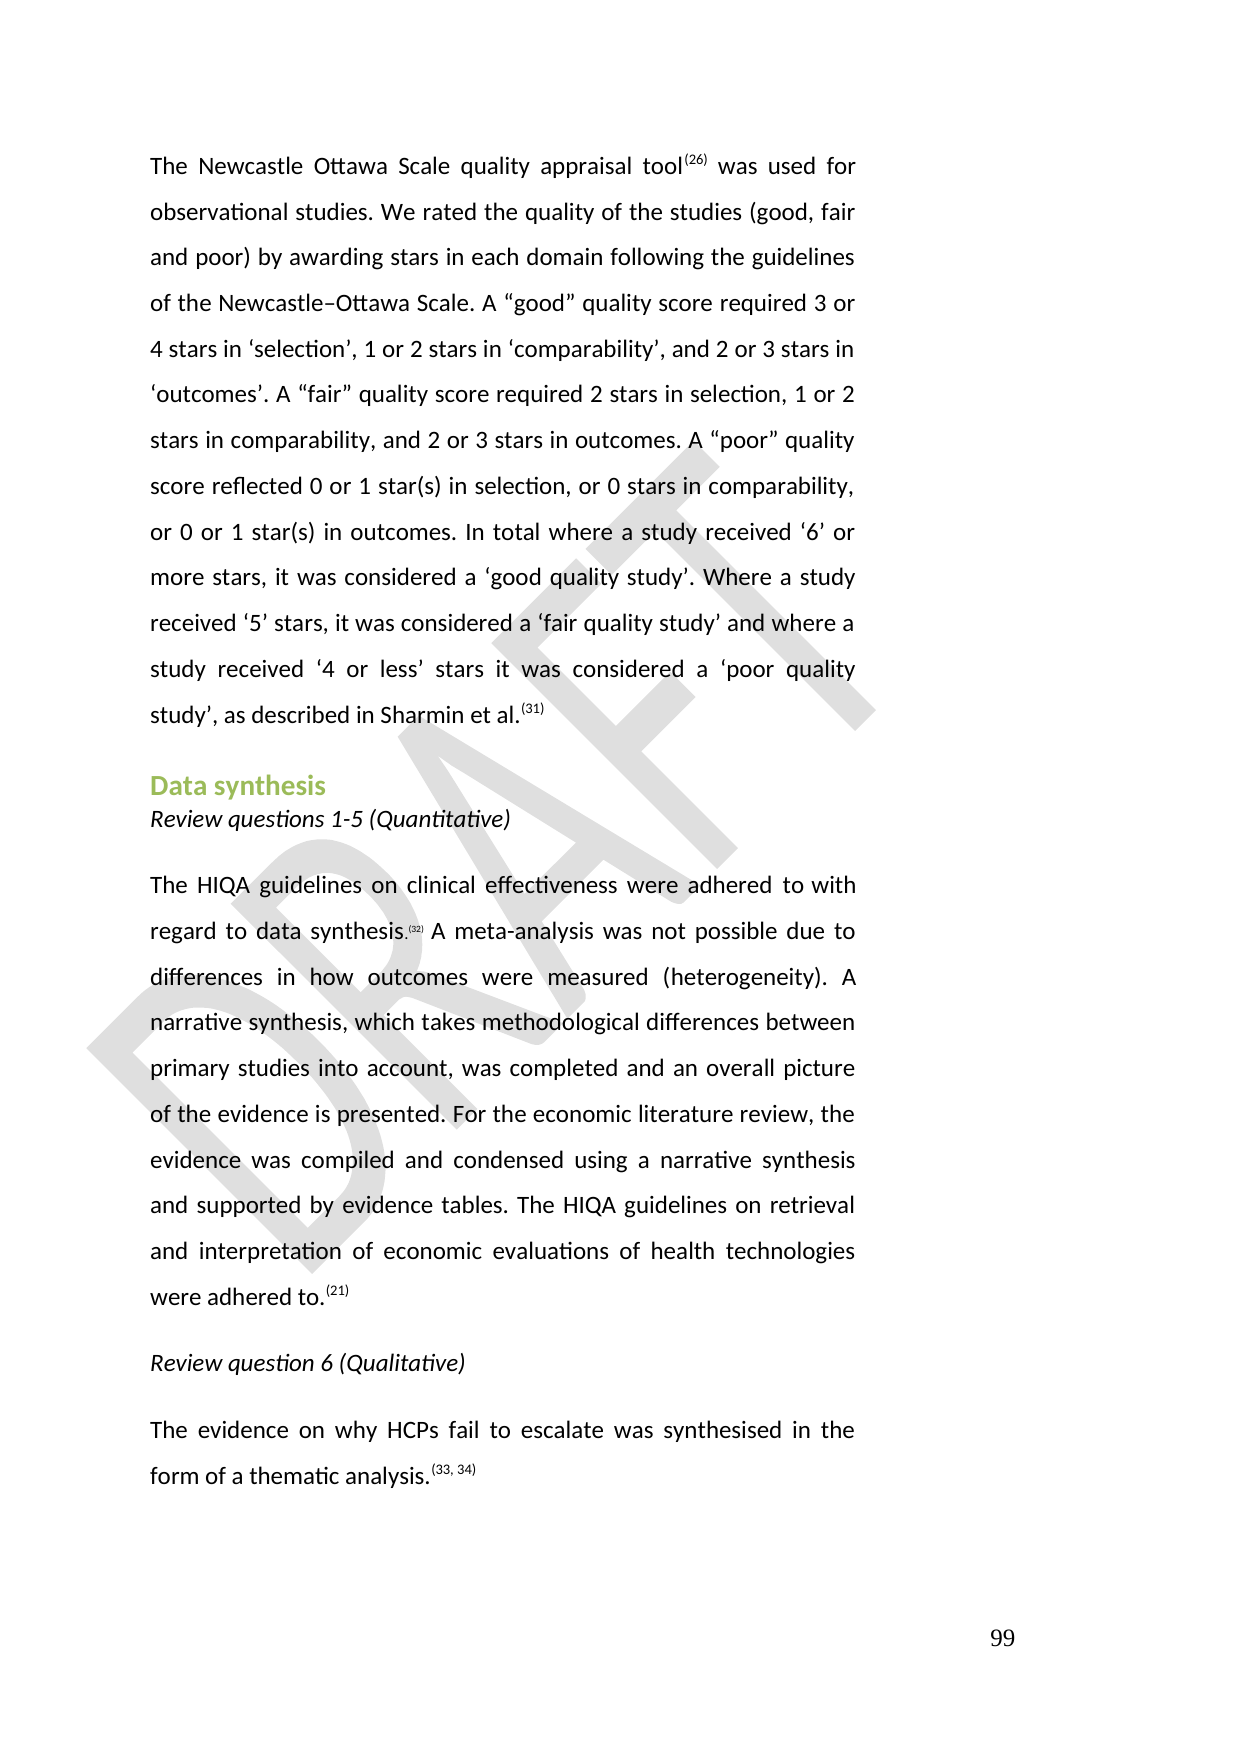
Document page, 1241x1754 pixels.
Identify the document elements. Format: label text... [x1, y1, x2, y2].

text The Newcastle Ottawa Scale quality appraisal tool(26) was used for observational studies. We rated the quality of the studies (good, fair and poor) by awarding stars in each domain following the guidelines of the Newcastle–Ottawa Scale. A “good” quality score required 3 or 4 stars in ‘selection’, 1 or 2 stars in ‘comparability’, and 2 or 3 stars in ‘outcomes’. A “fair” quality score required 2 stars in selection, 1 or 2 stars in comparability, and 2 or 3 stars in outcomes. A “poor” quality score reflected 0 or 1 star(s) in selection, or 0 stars in comparability, or 0 or 1 star(s) in outcomes. In total where a study received ‘6’ or more stars, it was considered a ‘good quality study’. Where a study received ‘5’ stars, it was considered a ‘fair quality study’ and where a study received ‘4 or less’ stars it was considered a ‘poor quality study’, as described in Sharmin et al.(31) [150, 150, 856, 729]
text Review questions 1-5 (Quantitative) [150, 803, 856, 833]
text The HIQA guidelines on clinical effectiveness were adhered to with regard to data synthesis.(32) A meta-analysis was not possible due to differences in how outcomes were measured (heterogeneity). A narrative synthesis, which takes methodological differences between primary studies into account, was completed and an overall picture of the evidence is presented. For the economic literature review, the evidence was compiled and condensed using a narrative synthesis and supported by evidence tables. The HIQA guidelines on retrieval and interpretation of economic evaluations of health technologies were adhered to.(21) [150, 869, 856, 1311]
text Review question 6 (Qualitative) [150, 1347, 856, 1378]
list Data synthesis [150, 765, 856, 803]
text The evidence on why HCPs fail to escalate was synthesised in the form of a thematic analysis.(33, 34) [150, 1414, 856, 1490]
